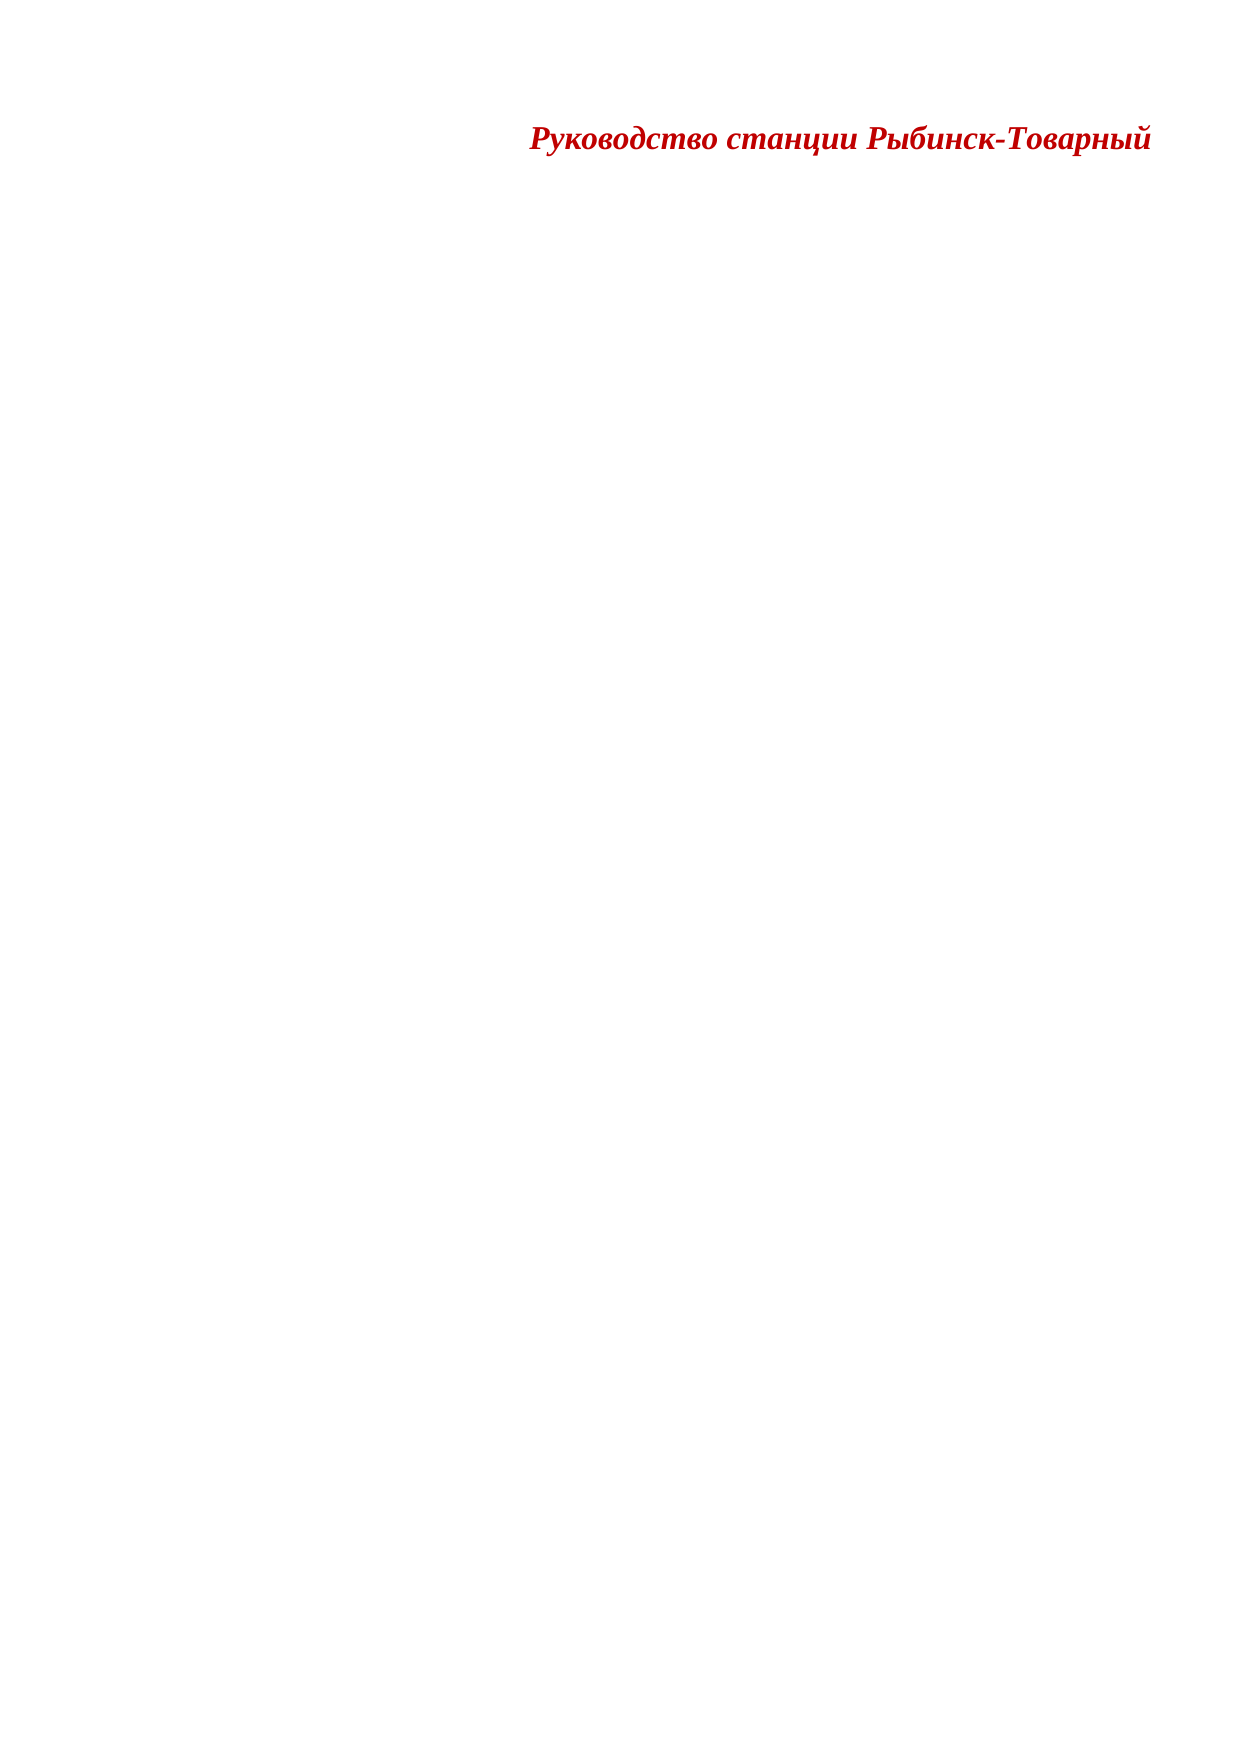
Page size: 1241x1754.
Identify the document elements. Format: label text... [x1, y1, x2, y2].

text Руководство станции Рыбинск-Товарный [177, 118, 1152, 156]
